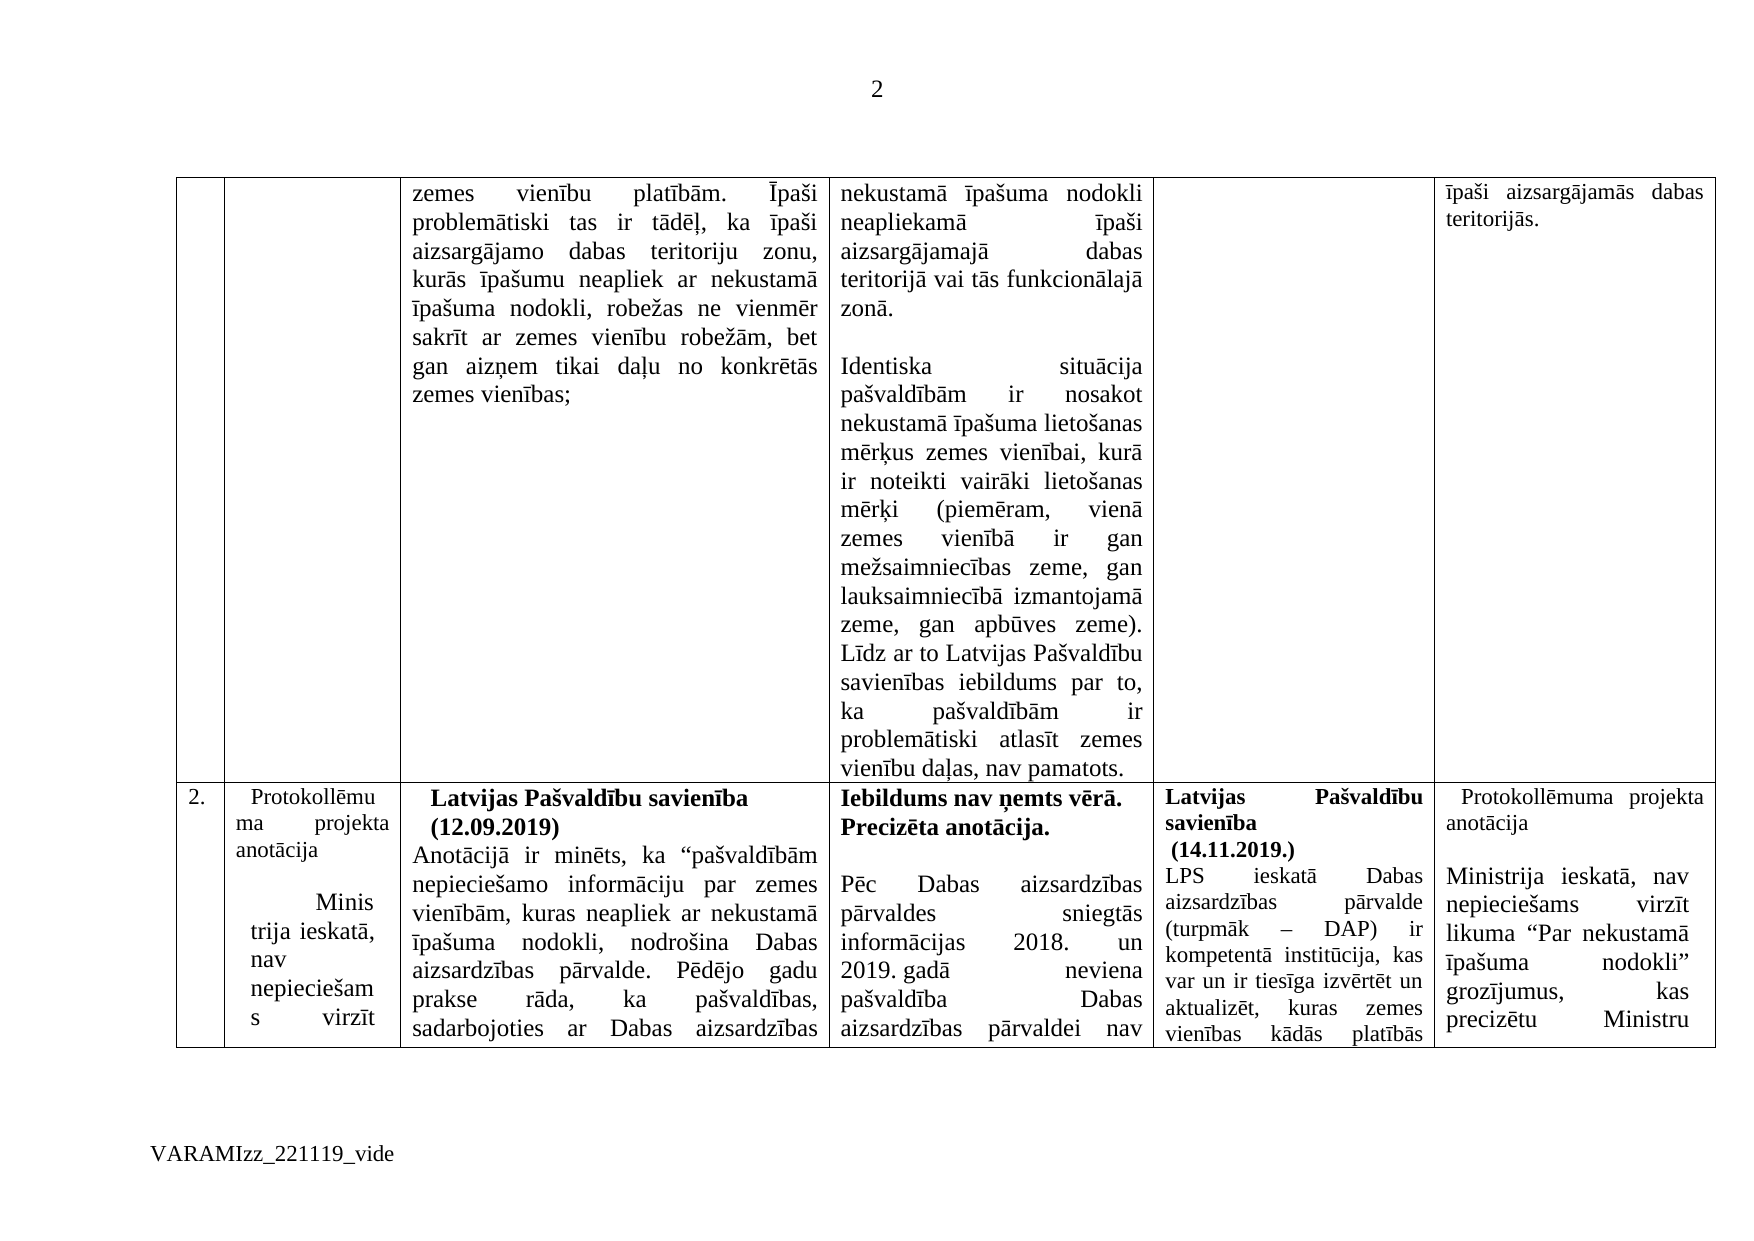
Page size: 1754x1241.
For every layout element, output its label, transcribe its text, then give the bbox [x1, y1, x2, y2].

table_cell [225, 178, 400, 782]
table_cell [1154, 178, 1434, 782]
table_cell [1154, 783, 1434, 1047]
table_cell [225, 783, 400, 1047]
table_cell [401, 783, 829, 1047]
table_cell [830, 178, 1153, 782]
table_cell 2. [177, 783, 224, 1047]
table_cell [401, 178, 829, 782]
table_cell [1435, 783, 1715, 1047]
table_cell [830, 783, 1153, 1047]
table_cell 1. [177, 178, 224, 782]
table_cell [1435, 178, 1715, 782]
